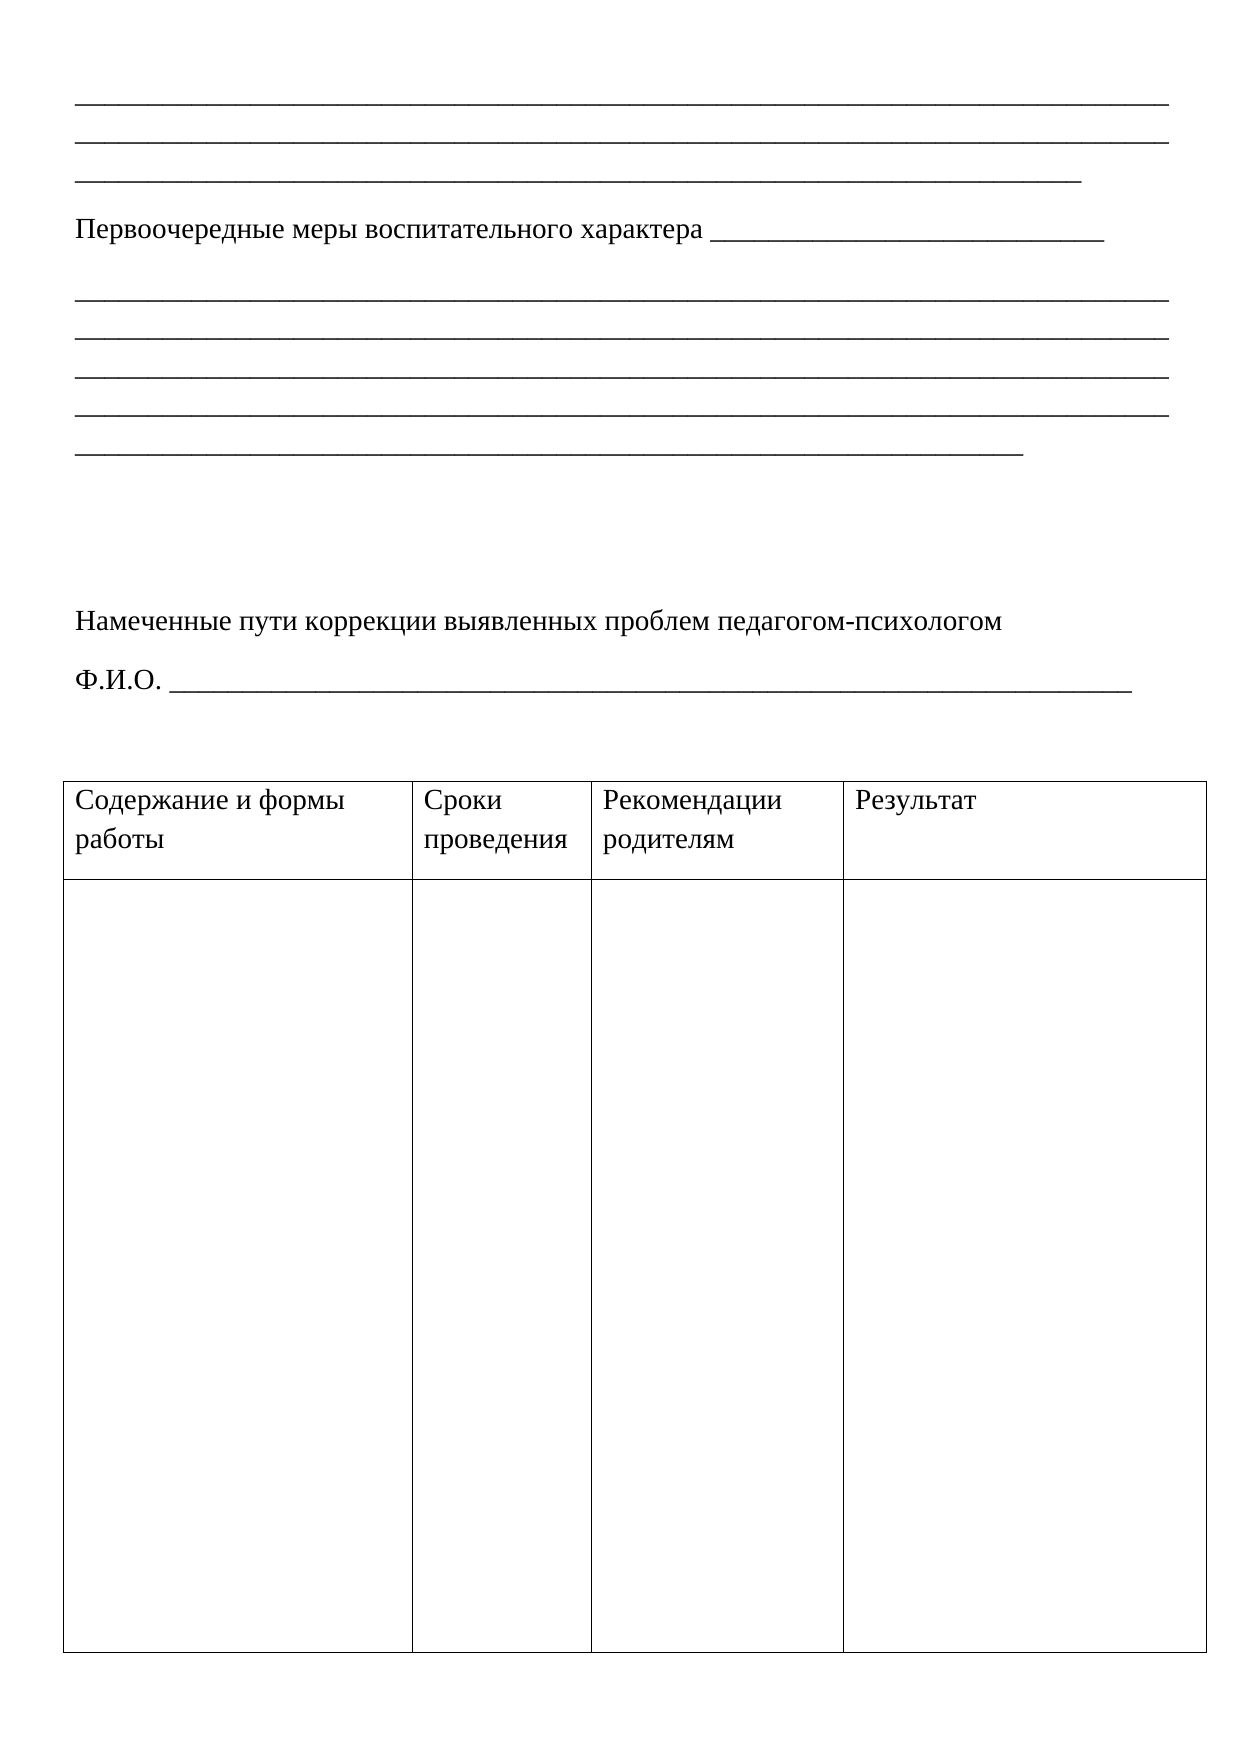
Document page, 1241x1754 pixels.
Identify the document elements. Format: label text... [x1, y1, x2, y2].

table_header Содержание и формы работы [64, 782, 412, 879]
table_cell [592, 880, 843, 1652]
table_cell [64, 880, 412, 1652]
text Намеченные пути коррекции выявленных проблем педагогом-психологом [75, 603, 1181, 637]
table_cell [413, 880, 591, 1652]
text Ф.И.О. __________________________________________________________________ [75, 662, 1181, 696]
table_header Результат [844, 782, 1206, 879]
table_cell [844, 880, 1206, 1652]
text Первоочередные меры воспитательного характера ___________________________ [75, 211, 1181, 245]
table_header Рекомендации родителям [592, 782, 843, 879]
text _____________________________________________________________________________________________________________________________________________________________________________________________________________________________________________________________________________________________________________________________________________________________________________ [75, 271, 1181, 458]
table_header Сроки проведения [413, 782, 591, 879]
text ___________________________________________________________________________________________________________________________________________________________________________________________________________________________ [75, 75, 1181, 186]
